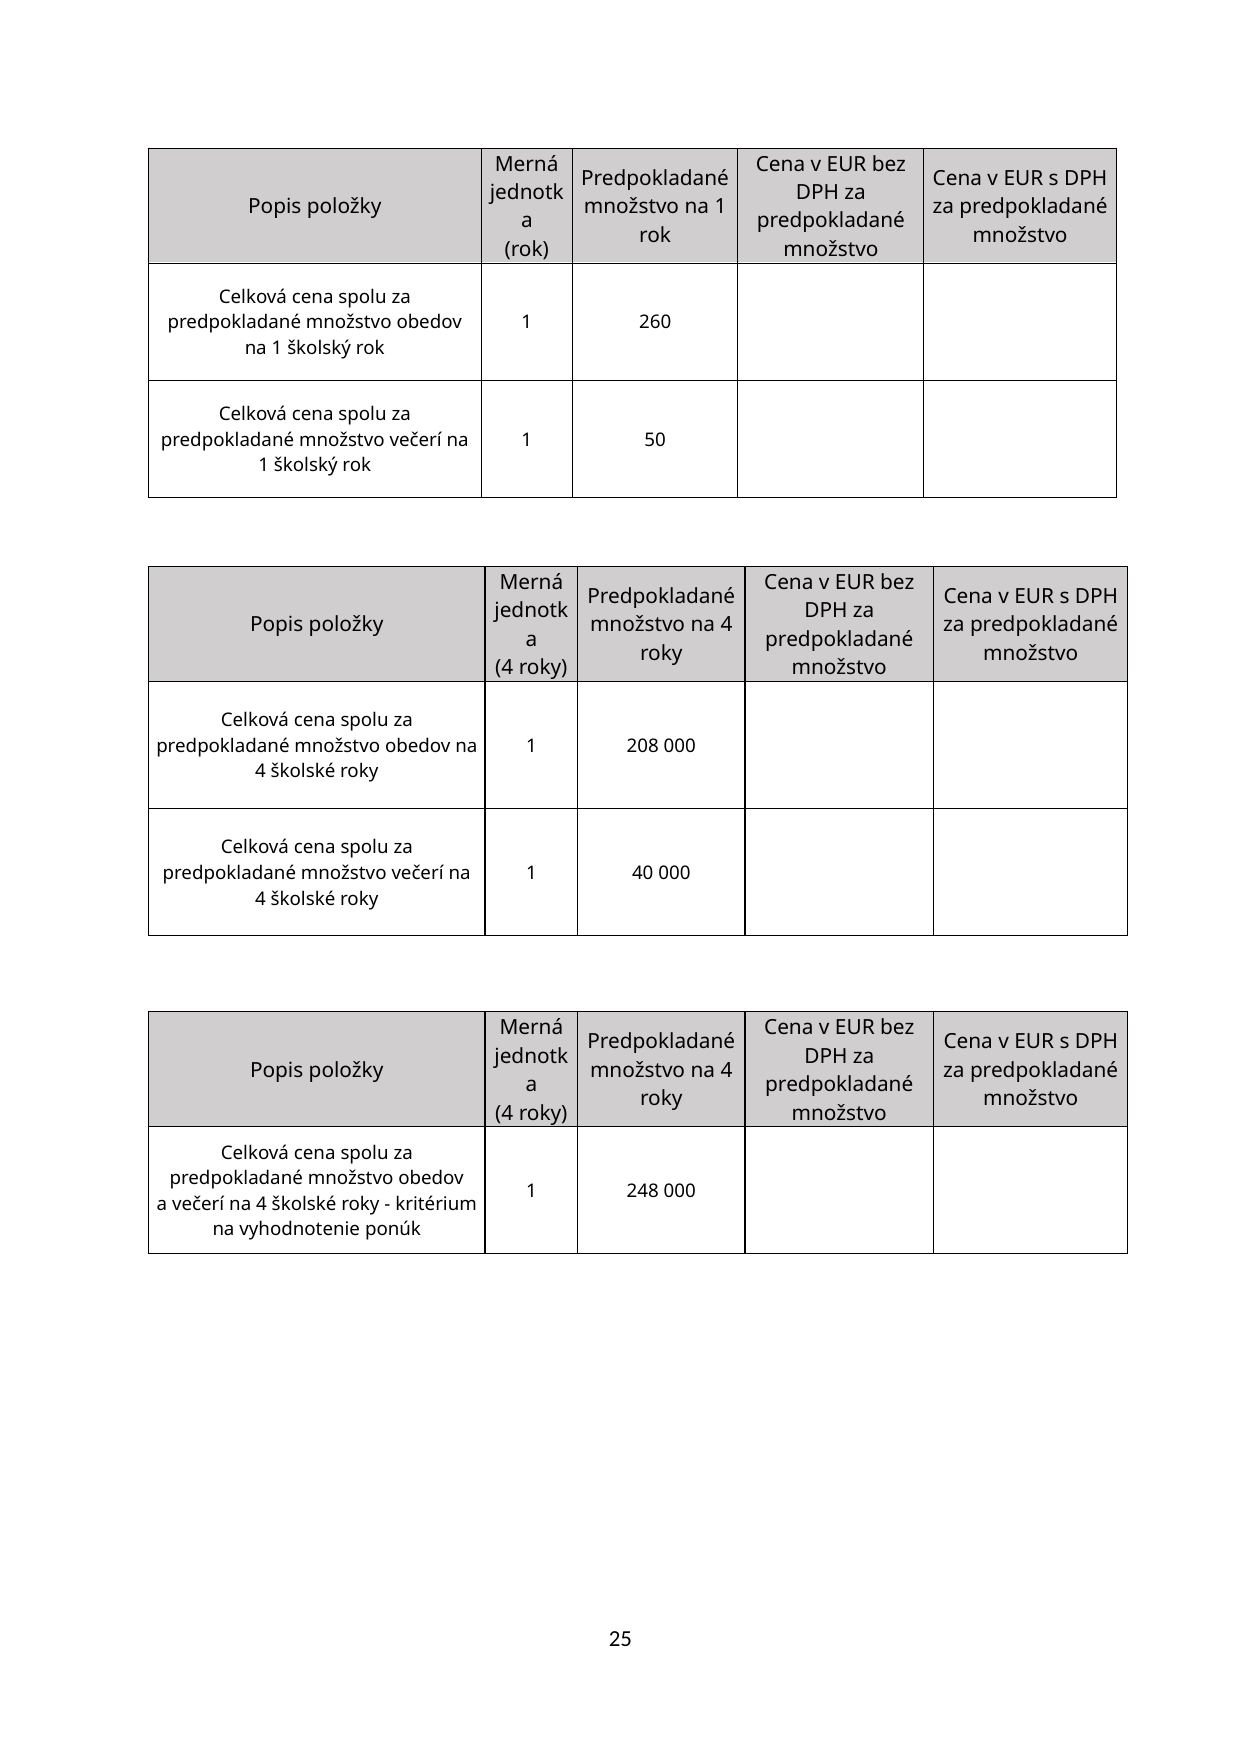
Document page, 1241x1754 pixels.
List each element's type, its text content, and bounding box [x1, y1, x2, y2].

table_cell 260 [573, 264, 737, 379]
table_cell [924, 264, 1116, 379]
table_cell [738, 381, 923, 497]
table_header Cena v EUR s DPH za predpokladané množstvo [924, 149, 1116, 262]
table_header Cena v EUR s DPH za predpokladané množstvo [934, 567, 1127, 681]
table_header Predpokladané množstvo na 1 rok [573, 149, 737, 262]
table_cell [934, 809, 1127, 935]
table_cell 1 [486, 1127, 577, 1253]
table_cell [738, 264, 923, 379]
table_header Popis položky [149, 1012, 484, 1126]
table_header Cena v EUR bez DPH za predpokladané množstvo [746, 1012, 933, 1126]
table_cell Celková cena spolu za predpokladané množstvo obedov na 4 školské roky [149, 682, 484, 808]
table_cell Celková cena spolu za predpokladané množstvo obedov a večerí na 4 školské roky - kritérium na vyhodnotenie ponúk [149, 1127, 484, 1253]
table_cell Celková cena spolu za predpokladané množstvo večerí na 4 školské roky [149, 809, 484, 935]
table_cell [746, 809, 933, 935]
table_header Popis položky [149, 567, 484, 681]
table_header Merná jednotka (rok) [482, 149, 572, 262]
table_cell 1 [482, 381, 572, 497]
table_cell 208 000 [578, 682, 744, 808]
table_header Cena v EUR s DPH za predpokladané množstvo [934, 1012, 1127, 1126]
table_header Predpokladané množstvo na 4 roky [578, 567, 744, 681]
table_cell 248 000 [578, 1127, 744, 1253]
table_header Popis položky [149, 149, 481, 262]
table_cell [934, 1127, 1127, 1253]
table_cell [934, 682, 1127, 808]
table_cell Celková cena spolu za predpokladané množstvo večerí na 1 školský rok [149, 381, 481, 497]
table_cell [746, 682, 933, 808]
table_header Merná jednotka (4 roky) [486, 1012, 577, 1126]
table_cell 1 [486, 682, 577, 808]
table_cell 40 000 [578, 809, 744, 935]
table_cell [746, 1127, 933, 1253]
table_cell [924, 381, 1116, 497]
table_cell 1 [482, 264, 572, 379]
table_header Predpokladané množstvo na 4 roky [578, 1012, 744, 1126]
table_cell 50 [573, 381, 737, 497]
table_cell Celková cena spolu za predpokladané množstvo obedov na 1 školský rok [149, 264, 481, 379]
table_header Merná jednotka (4 roky) [486, 567, 577, 681]
table_header Cena v EUR bez DPH za predpokladané množstvo [746, 567, 933, 681]
table_cell 1 [486, 809, 577, 935]
table_header Cena v EUR bez DPH za predpokladané množstvo [738, 149, 923, 262]
